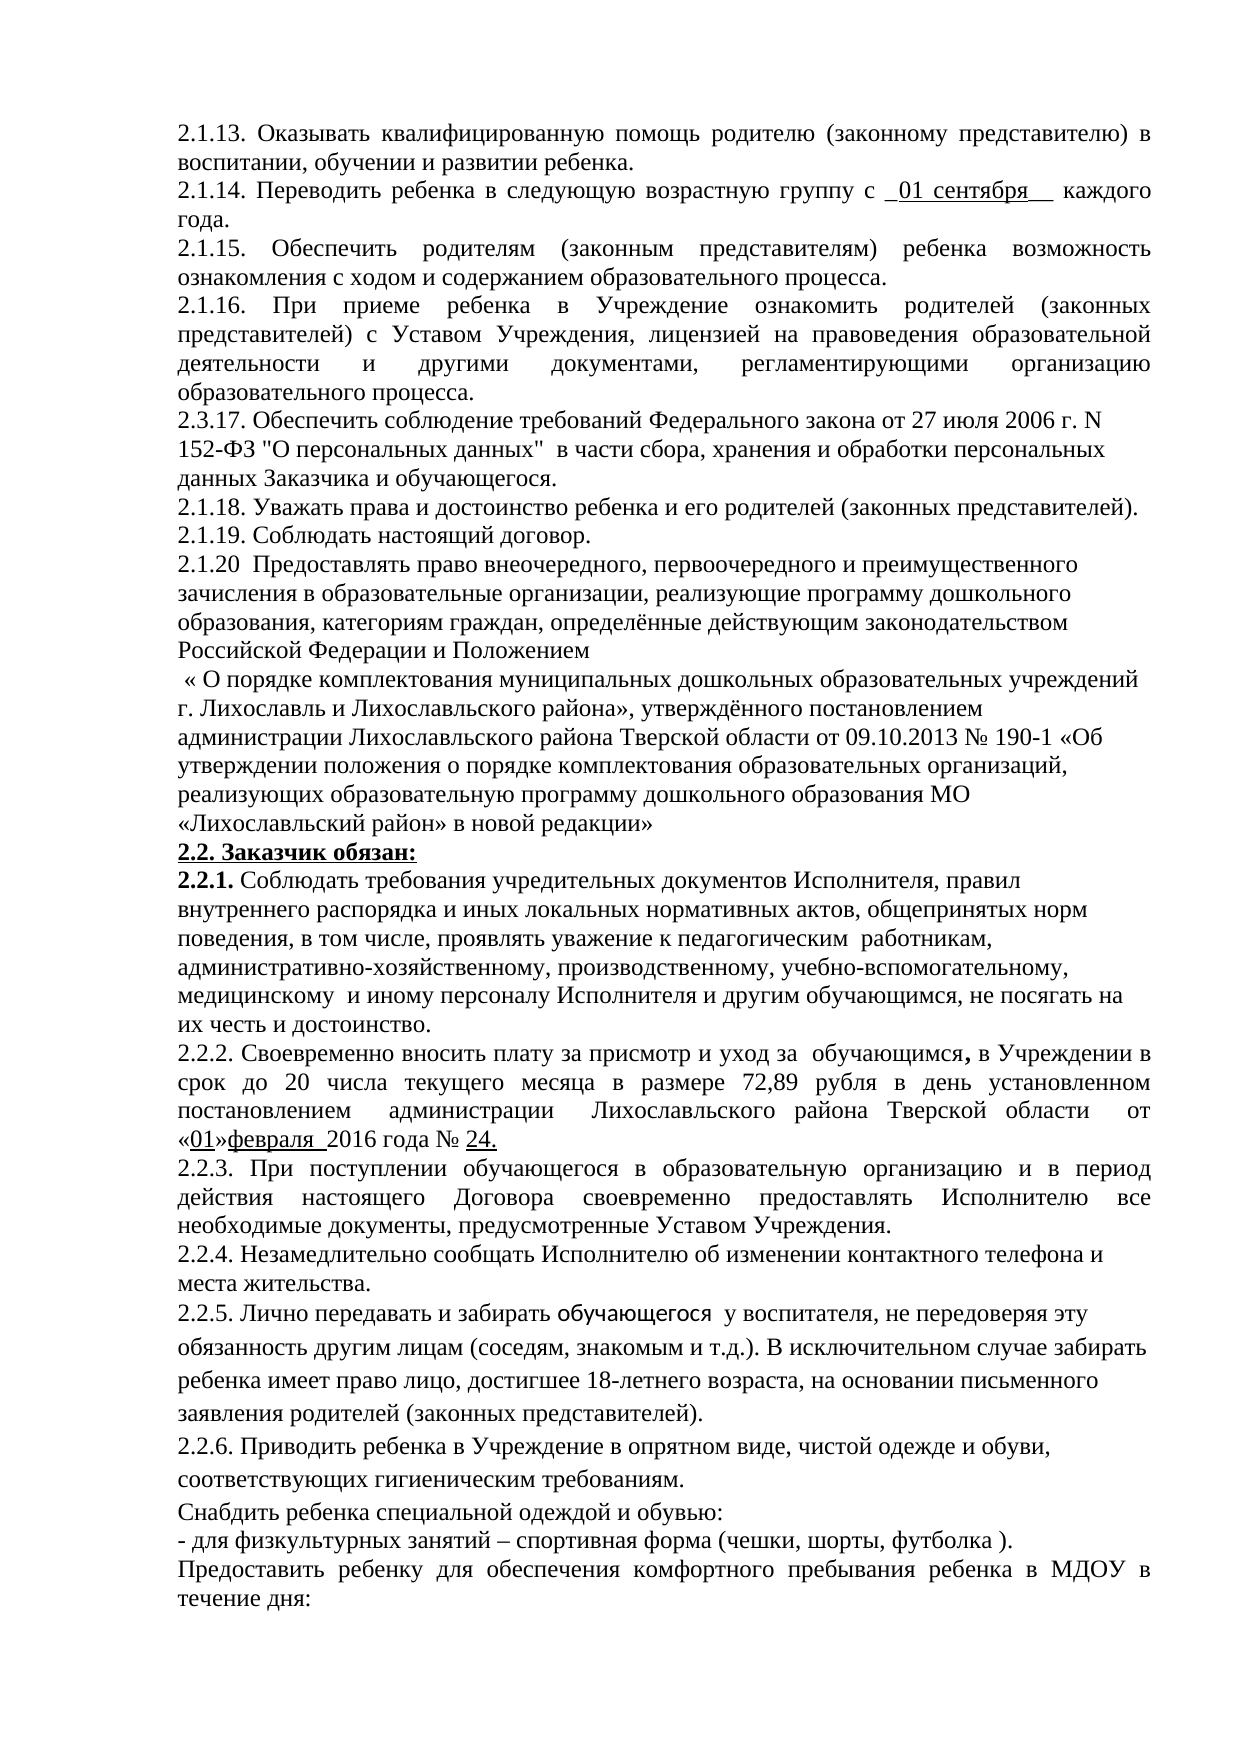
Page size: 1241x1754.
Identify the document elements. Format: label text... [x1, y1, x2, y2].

text 2.3.17. Обеспечить соблюдение требований Федерального закона от 27 июля 2006 г. N 152-ФЗ "О персональных данных" в части сбора, хранения и обработки персональных данных Заказчика и обучающегося. [177, 406, 1152, 492]
text г. Лихославль и Лихославльского района», утверждённого постановлением администрации Лихославльского района Тверской области от 09.10.2013 № 190-1 «Об утверждении положения о порядке комплектования образовательных организаций, реализующих образовательную программу дошкольного образования МО «Лихославльский район» в новой редакции» [177, 693, 1152, 837]
text 2.1.19. Соблюдать настоящий договор. [177, 521, 1152, 549]
text 2.1.16. При приеме ребенка в Учреждение ознакомить родителей (законных представителей) с Уставом Учреждения, лицензией на правоведения образовательной деятельности и другими документами, регламентирующими организацию образовательного процесса. [177, 291, 1152, 406]
text - для физкультурных занятий – спортивная форма (чешки, шорты, футболка ). [177, 1526, 1152, 1554]
text 2.1.13. Оказывать квалифицированную помощь родителю (законному представителю) в воспитании, обучении и развитии ребенка. [177, 118, 1152, 176]
text Предоставить ребенку для обеспечения комфортного пребывания ребенка в МДОУ в течение дня: [177, 1554, 1152, 1612]
text 2.2.3. При поступлении обучающегося в образовательную организацию и в период действия настоящего Договора своевременно предоставлять Исполнителю все необходимые документы, предусмотренные Уставом Учреждения. [177, 1153, 1152, 1239]
text 2.2.2. Своевременно вносить плату за присмотр и уход за обучающимся, в Учреждении в срок до 20 числа текущего месяца в размере 72,89 рубля в день установленном постановлением администрации Лихославльского района Тверской области от «01»февраля_2016 года № 24. [177, 1038, 1152, 1153]
text Снабдить ребенка специальной одеждой и обувью: [177, 1497, 1152, 1526]
text 2.2.4. Незамедлительно сообщать Исполнителю об изменении контактного телефона и места жительства. [177, 1239, 1152, 1297]
text « О порядке комплектования муниципальных дошкольных образовательных учреждений [177, 664, 1152, 693]
text 2.1.15. Обеспечить родителям (законным представителям) ребенка возможность ознакомления с ходом и содержанием образовательного процесса. [177, 233, 1152, 291]
text 2.2.5. Лично передавать и забирать обучающегося у воспитателя, не передоверяя эту обязанность другим лицам (соседям, знакомым и т.д.). В исключительном случае забирать ребенка имеет право лицо, достигшее 18-летнего возраста, на основании письменного заявления родителей (законных представителей). 2.2.6. Приводить ребенка в Учреждение в опрятном виде, чистой одежде и обуви, соответствующих гигиеническим требованиям. [177, 1297, 1152, 1492]
text 2.1.18. Уважать права и достоинство ребенка и его родителей (законных представителей). [177, 492, 1152, 521]
text 2.2. Заказчик обязан: [177, 837, 1152, 866]
text 2.1.14. Переводить ребенка в следующую возрастную группу с _01 сентября__ каждого года. [177, 176, 1152, 233]
text 2.2.1. Соблюдать требования учредительных документов Исполнителя, правил внутреннего распорядка и иных локальных нормативных актов, общепринятых норм поведения, в том числе, проявлять уважение к педагогическим работникам, административно-хозяйственному, производственному, учебно-вспомогательному, медицинскому и иному персоналу Исполнителя и другим обучающимся, не посягать на их честь и достоинство. [177, 866, 1152, 1038]
text 2.1.20 Предоставлять право внеочередного, первоочередного и преимущественного зачисления в образовательные организации, реализующие программу дошкольного образования, категориям граждан, определённые действующим законодательством Российской Федерации и Положением [177, 549, 1152, 664]
